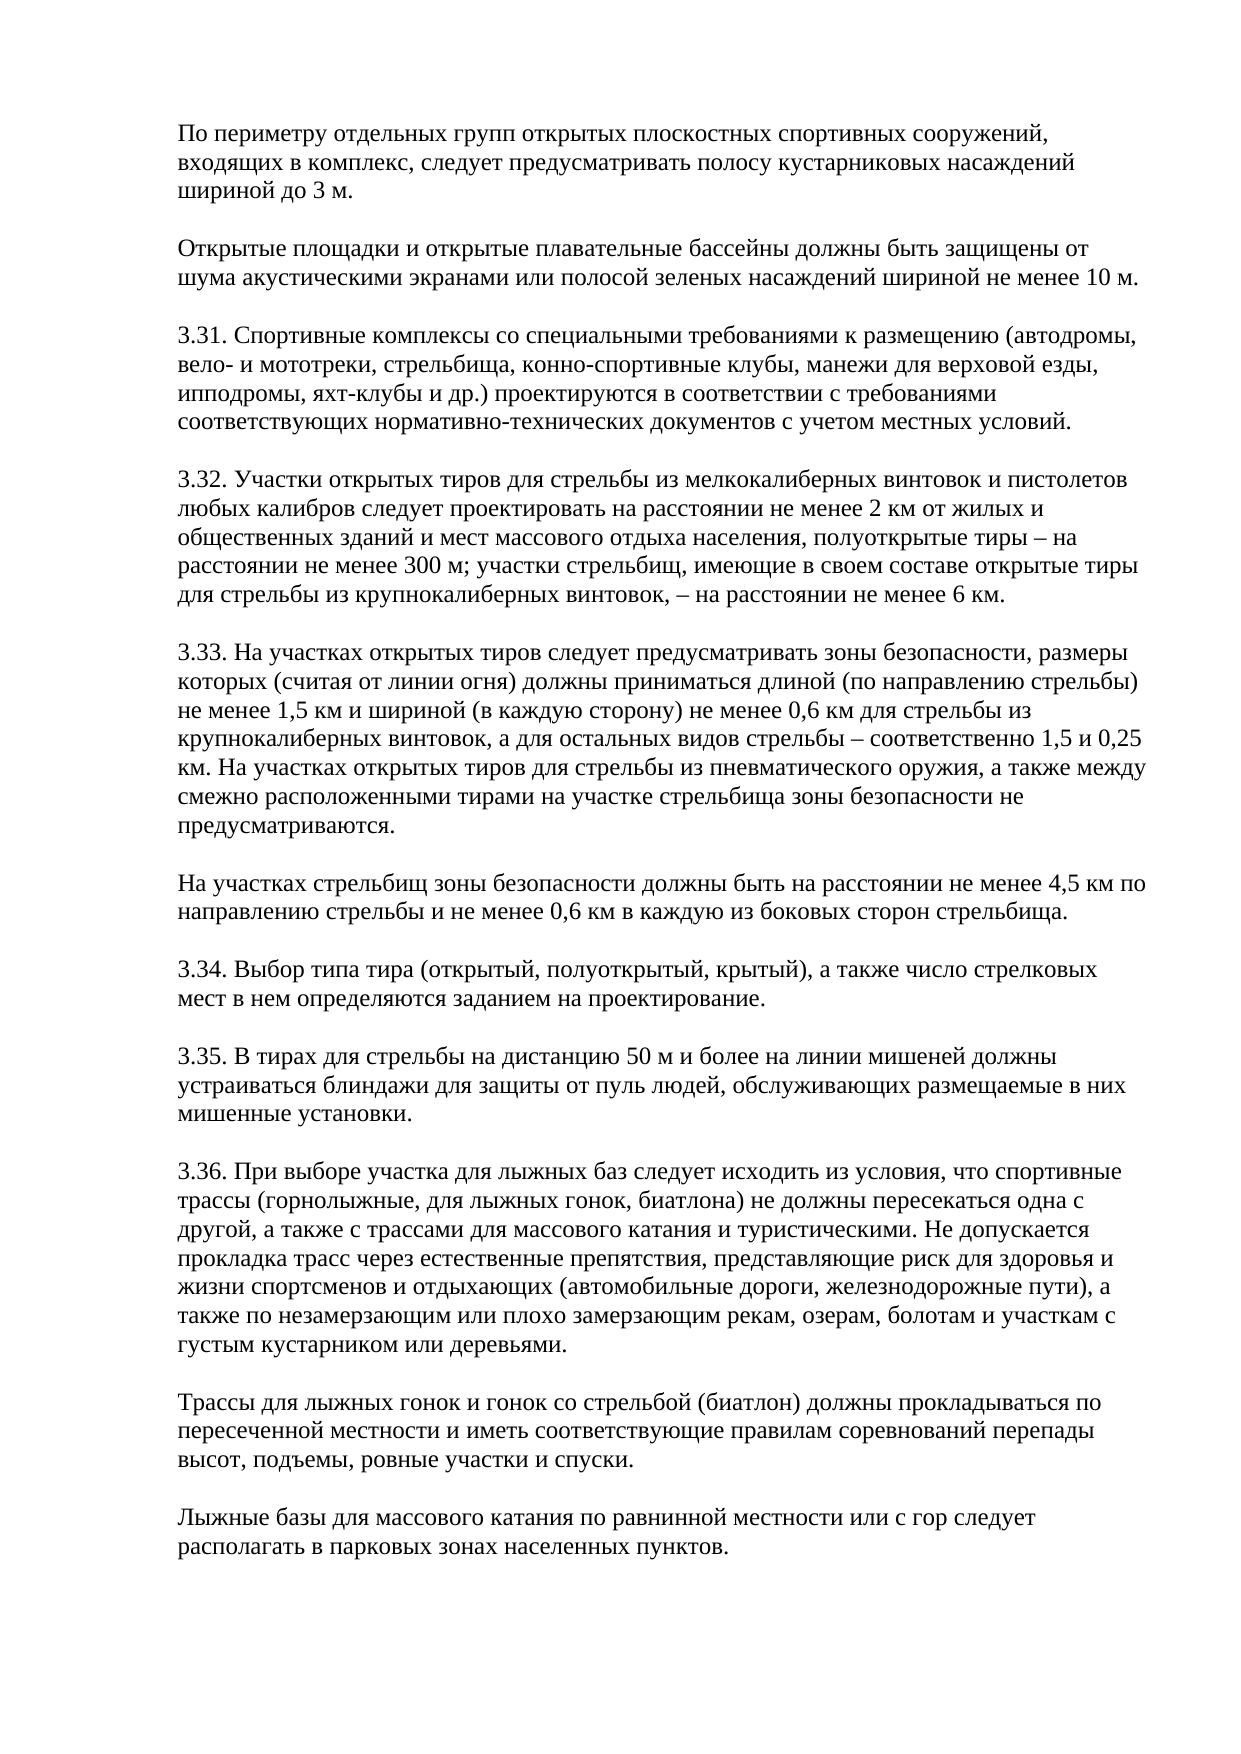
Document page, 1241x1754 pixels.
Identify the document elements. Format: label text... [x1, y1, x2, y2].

text 3.33.​ На участках открытых тиров следует предусматривать зоны безопасности, размеры которых (считая от линии огня) должны приниматься длиной (по направлению стрельбы) не менее 1,5 км и шириной (в каждую сторону) не менее 0,6 км для стрельбы из крупнокалиберных винтовок, а для остальных видов стрельбы – соответственно 1,5 и 0,25 км. На участках открытых тиров для стрельбы из пневматического оружия, а также между смежно расположенными тирами на участке стрельбища зоны безопасности не предусматриваются. [177, 637, 1152, 838]
text Лыжные базы для массового катания по равнинной местности или с гор следует располагать в парковых зонах населенных пунктов. [177, 1502, 1152, 1560]
text 3.32.​ Участки открытых тиров для стрельбы из мелкокалиберных винтовок и пистолетов любых калибров следует проектировать на расстоянии не менее 2 км от жилых и общественных зданий и мест массового отдыха населения, полуоткрытые тиры – на расстоянии не менее 300 м; участки стрельбищ, имеющие в своем составе открытые тиры для стрельбы из крупнокалиберных винтовок, – на расстоянии не менее 6 км. [177, 464, 1152, 608]
text 3.35.​ В тирах для стрельбы на дистанцию 50 м и более на линии мишеней должны устраиваться блиндажи для защиты от пуль людей, обслуживающих размещаемые в них мишенные установки. [177, 1041, 1152, 1127]
text 3.31.​ Спортивные комплексы со специальными требованиями к размещению (автодромы, вело- и мототреки, стрельбища, конно-спортивные клубы, манежи для верховой езды, ипподромы, яхт-клубы и др.) проектируются в соответствии с требованиями соответствующих нормативно-технических документов с учетом местных условий. [177, 320, 1152, 435]
text 3.34.​ Выбор типа тира (открытый, полуоткрытый, крытый), а также число стрелковых мест в нем определяются заданием на проектирование. [177, 954, 1152, 1012]
text Трассы для лыжных гонок и гонок со стрельбой (биатлон) должны прокладываться по пересеченной местности и иметь соответствующие правилам соревнований перепады высот, подъемы, ровные участки и спуски. [177, 1387, 1152, 1473]
text 3.36.​ При выборе участка для лыжных баз следует исходить из условия, что спортивные трассы (горнолыжные, для лыжных гонок, биатлона) не должны пересекаться одна с другой, а также с трассами для массового катания и туристическими. Не допускается прокладка трасс через естественные препятствия, представляющие риск для здоровья и жизни спортсменов и отдыхающих (автомобильные дороги, железнодорожные пути), а также по незамерзающим или плохо замерзающим рекам, озерам, болотам и участкам с густым кустарником или деревьями. [177, 1156, 1152, 1358]
text Открытые площадки и открытые плавательные бассейны должны быть защищены от шума акустическими экранами или полосой зеленых насаждений шириной не менее 10 м. [177, 233, 1152, 291]
text По периметру отдельных групп открытых плоскостных спортивных сооружений, входящих в комплекс, следует предусматривать полосу кустарниковых насаждений шириной до 3 м. [177, 118, 1152, 204]
text На участках стрельбищ зоны безопасности должны быть на расстоянии не менее 4,5 км по направлению стрельбы и не менее 0,6 км в каждую из боковых сторон стрельбища. [177, 868, 1152, 925]
